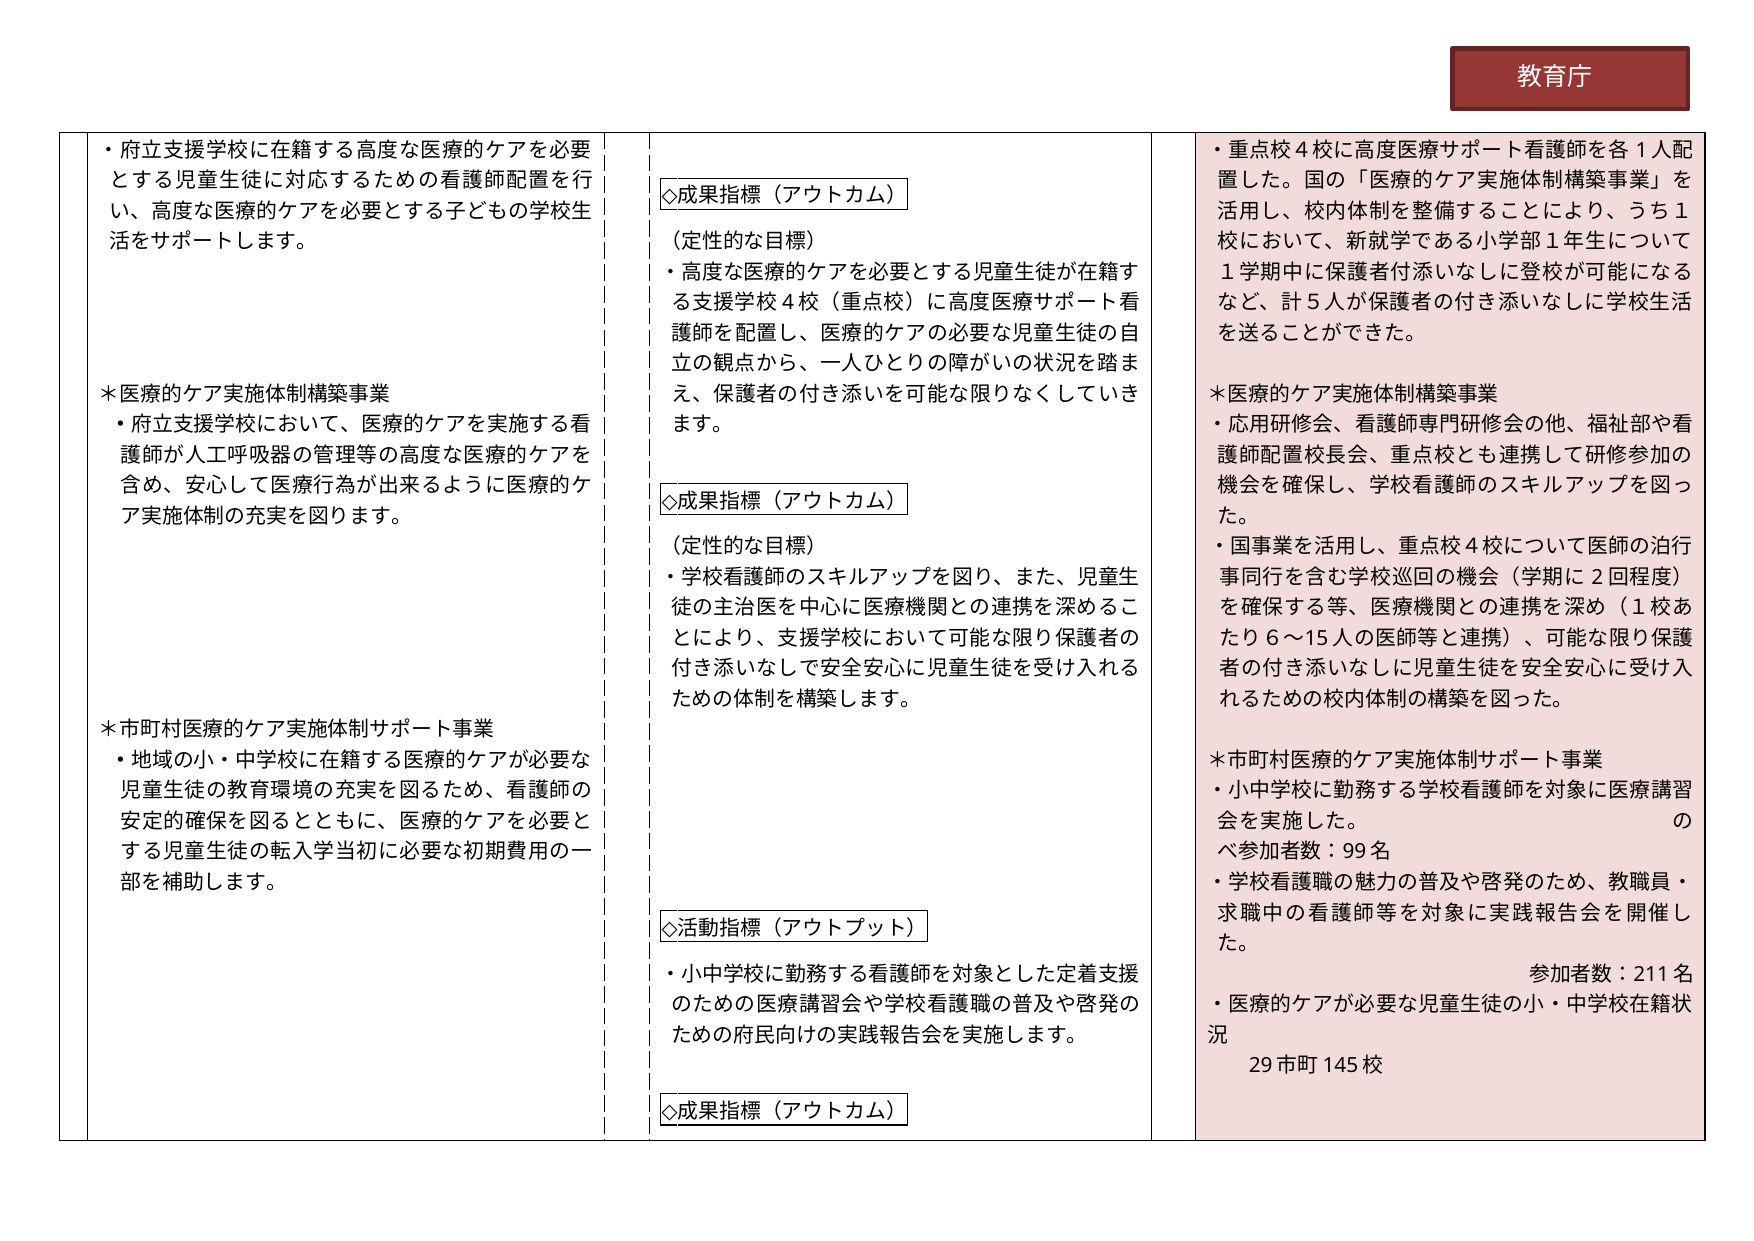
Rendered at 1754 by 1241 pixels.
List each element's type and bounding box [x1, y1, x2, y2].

table_cell [649, 133, 1151, 1140]
table_cell [60, 133, 87, 1140]
table_cell [88, 133, 605, 1140]
table_cell [1196, 133, 1704, 1140]
